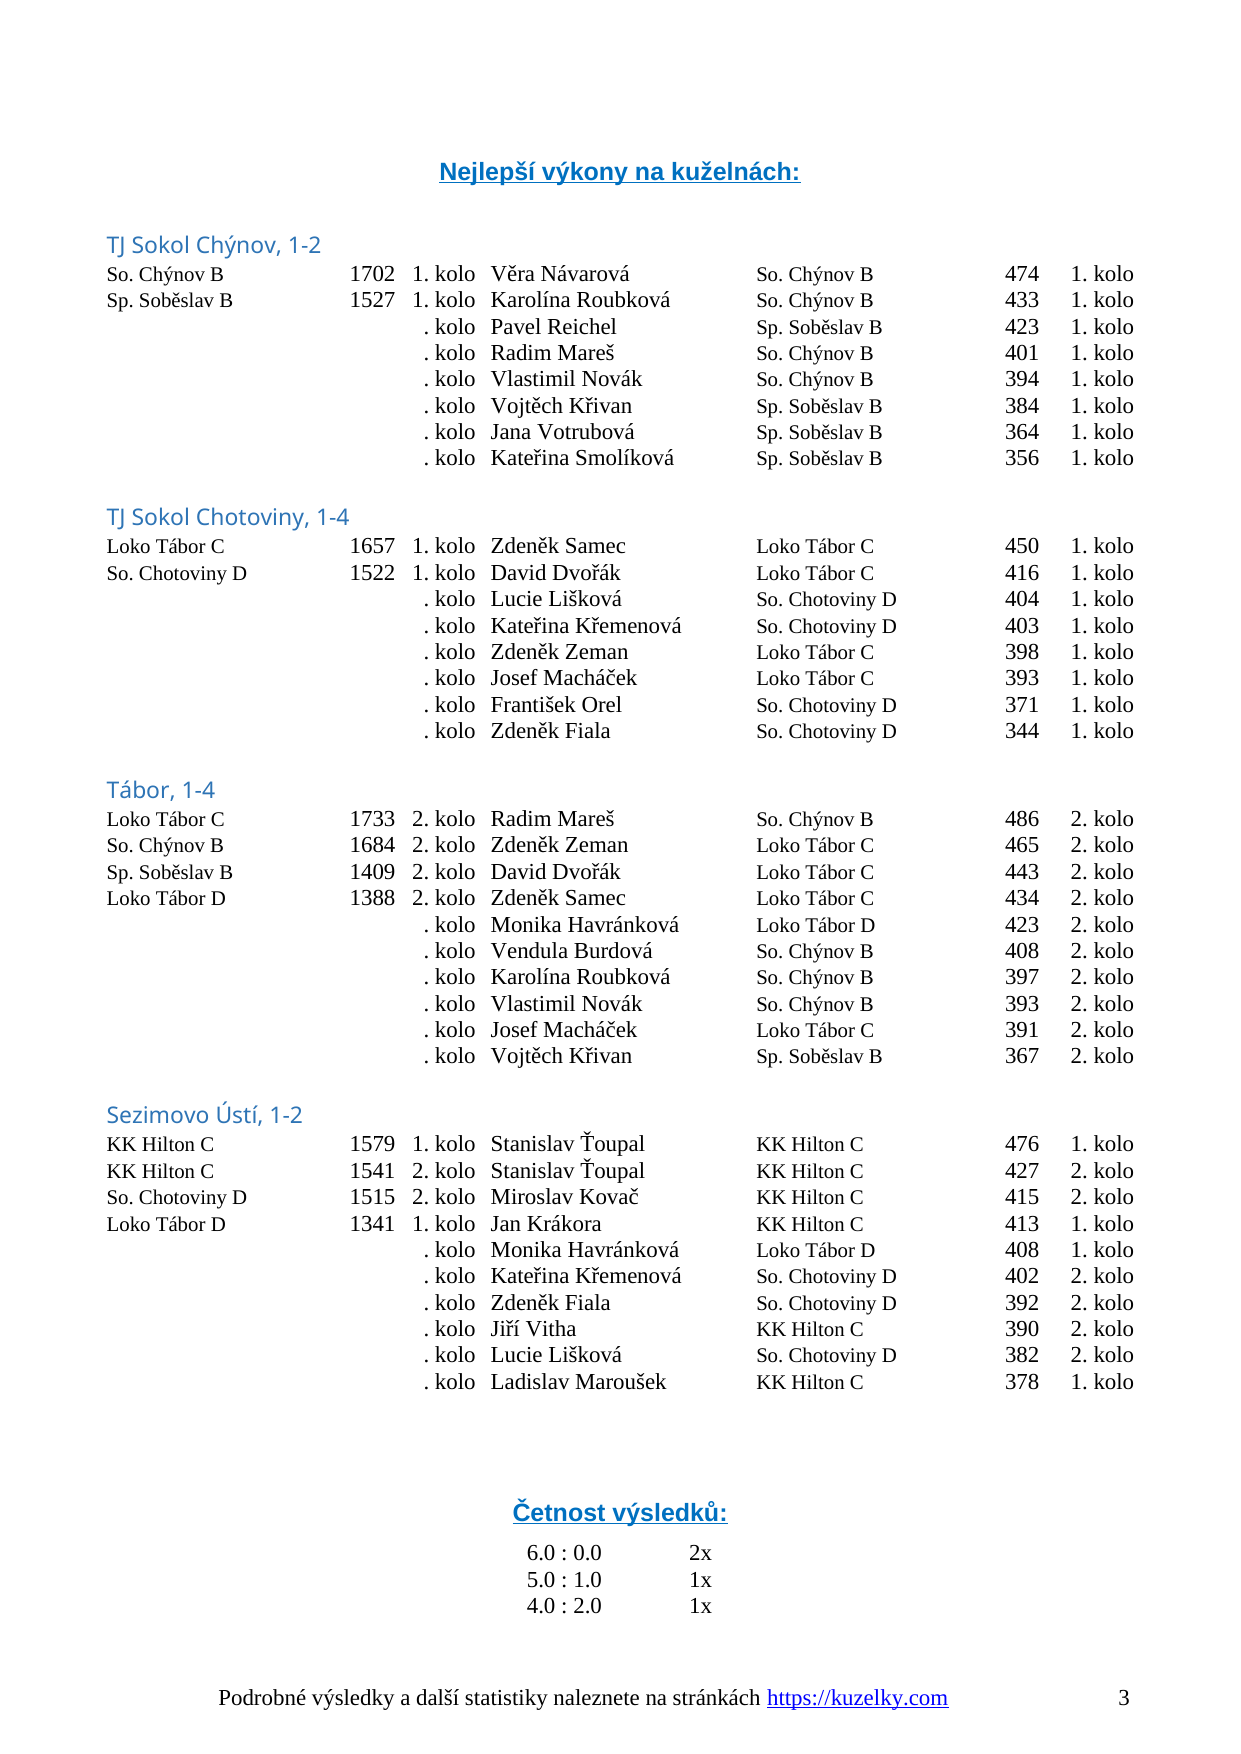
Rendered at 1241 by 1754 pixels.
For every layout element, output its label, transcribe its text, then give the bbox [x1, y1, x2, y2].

text . kolo Monika Havránková Loko Tábor D 408 1. kolo [106, 1236, 1134, 1262]
subtitle Sezimovo Ústí, 1-2 [106, 1099, 1134, 1131]
text . kolo Ladislav Maroušek KK Hilton C 378 1. kolo [106, 1368, 1134, 1394]
text 5.0 : 1.0 1x [106, 1566, 1134, 1592]
text Loko Tábor D 1388 2. kolo Zdeněk Samec Loko Tábor C 434 2. kolo [106, 884, 1134, 911]
text So. Chýnov B 1702 1. kolo Věra Návarová So. Chýnov B 474 1. kolo [106, 260, 1134, 286]
text So. Chotoviny D 1522 1. kolo David Dvořák Loko Tábor C 416 1. kolo [106, 559, 1134, 585]
text Loko Tábor C 1657 1. kolo Zdeněk Samec Loko Tábor C 450 1. kolo [106, 533, 1134, 559]
subtitle TJ Sokol Chotoviny, 1-4 [106, 501, 1134, 533]
text . kolo Zdeněk Fiala So. Chotoviny D 392 2. kolo [106, 1289, 1134, 1315]
text KK Hilton C 1579 1. kolo Stanislav Ťoupal KK Hilton C 476 1. kolo [106, 1131, 1134, 1157]
text . kolo Lucie Lišková So. Chotoviny D 382 2. kolo [106, 1341, 1134, 1368]
text . kolo Vojtěch Křivan Sp. Soběslav B 384 1. kolo [106, 392, 1134, 418]
text . kolo Zdeněk Fiala So. Chotoviny D 344 1. kolo [106, 717, 1134, 743]
text . kolo Pavel Reichel Sp. Soběslav B 423 1. kolo [106, 313, 1134, 339]
text . kolo Karolína Roubková So. Chýnov B 397 2. kolo [106, 963, 1134, 990]
text Sp. Soběslav B 1409 2. kolo David Dvořák Loko Tábor C 443 2. kolo [106, 858, 1134, 884]
text 4.0 : 2.0 1x [106, 1592, 1134, 1618]
text Loko Tábor D 1341 1. kolo Jan Krákora KK Hilton C 413 1. kolo [106, 1209, 1134, 1236]
text . kolo Vojtěch Křivan Sp. Soběslav B 367 2. kolo [106, 1042, 1134, 1069]
text . kolo Jana Votrubová Sp. Soběslav B 364 1. kolo [106, 418, 1134, 444]
text . kolo Josef Macháček Loko Tábor C 391 2. kolo [106, 1016, 1134, 1042]
subtitle Tábor, 1-4 [106, 774, 1134, 805]
subtitle TJ Sokol Chýnov, 1-2 [106, 229, 1134, 260]
text Loko Tábor C 1733 2. kolo Radim Mareš So. Chýnov B 486 2. kolo [106, 805, 1134, 832]
text . kolo Lucie Lišková So. Chotoviny D 404 1. kolo [106, 585, 1134, 612]
text Nejlepší výkony na kuželnách: [94, 157, 1145, 186]
text Četnost výsledků: [94, 1498, 1145, 1527]
text Sp. Soběslav B 1527 1. kolo Karolína Roubková So. Chýnov B 433 1. kolo [106, 286, 1134, 313]
text . kolo Vendula Burdová So. Chýnov B 408 2. kolo [106, 937, 1134, 963]
text . kolo Monika Havránková Loko Tábor D 423 2. kolo [106, 911, 1134, 937]
text . kolo Kateřina Křemenová So. Chotoviny D 402 2. kolo [106, 1262, 1134, 1289]
text . kolo Kateřina Křemenová So. Chotoviny D 403 1. kolo [106, 612, 1134, 638]
text . kolo Josef Macháček Loko Tábor C 393 1. kolo [106, 664, 1134, 691]
text . kolo Vlastimil Novák So. Chýnov B 393 2. kolo [106, 990, 1134, 1016]
text . kolo Vlastimil Novák So. Chýnov B 394 1. kolo [106, 365, 1134, 392]
text KK Hilton C 1541 2. kolo Stanislav Ťoupal KK Hilton C 427 2. kolo [106, 1157, 1134, 1183]
text 6.0 : 0.0 2x [106, 1539, 1134, 1566]
text . kolo Jiří Vitha KK Hilton C 390 2. kolo [106, 1315, 1134, 1341]
text . kolo František Orel So. Chotoviny D 371 1. kolo [106, 691, 1134, 717]
text So. Chýnov B 1684 2. kolo Zdeněk Zeman Loko Tábor C 465 2. kolo [106, 832, 1134, 858]
text . kolo Zdeněk Zeman Loko Tábor C 398 1. kolo [106, 638, 1134, 664]
text So. Chotoviny D 1515 2. kolo Miroslav Kovač KK Hilton C 415 2. kolo [106, 1183, 1134, 1209]
text . kolo Kateřina Smolíková Sp. Soběslav B 356 1. kolo [106, 444, 1134, 471]
text . kolo Radim Mareš So. Chýnov B 401 1. kolo [106, 339, 1134, 365]
